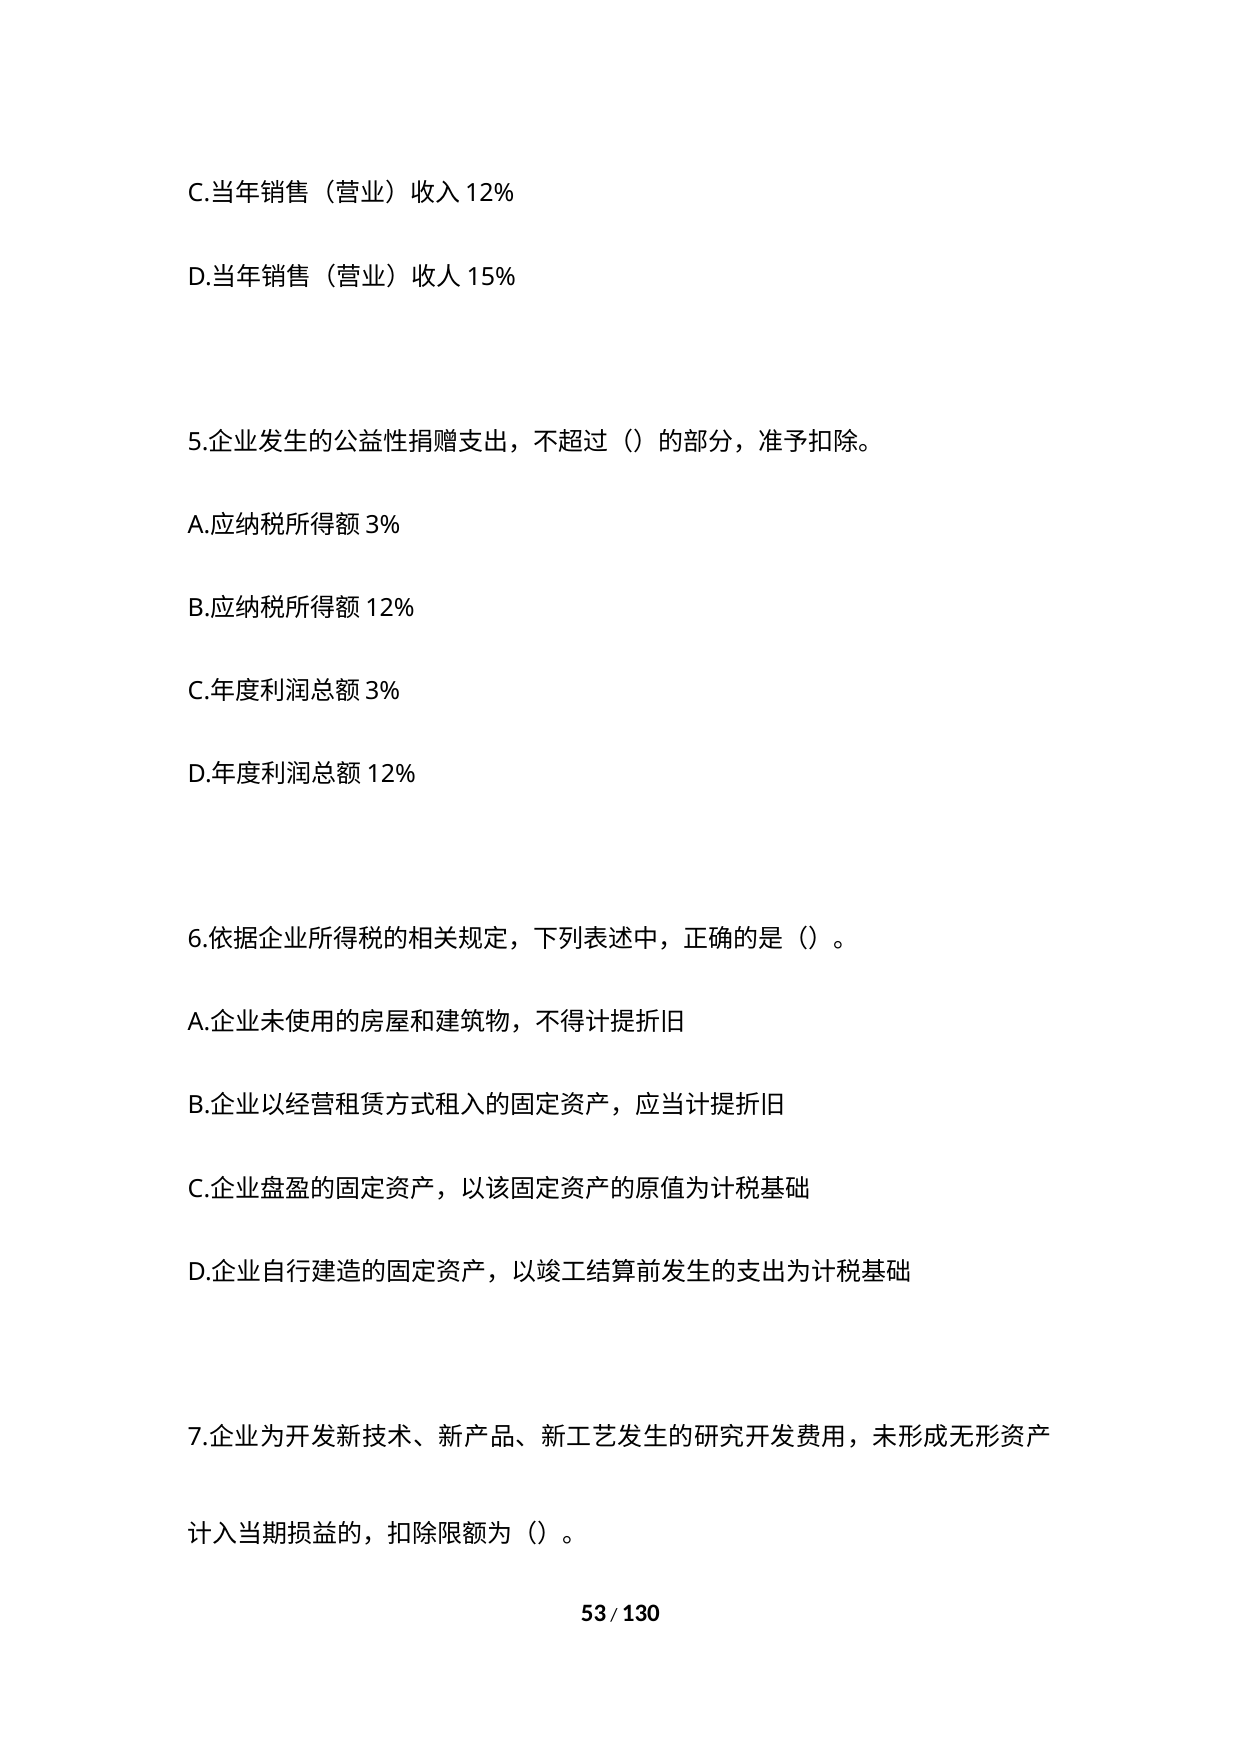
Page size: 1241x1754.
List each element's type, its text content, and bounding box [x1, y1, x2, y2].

text D.企业自行建造的固定资产，以竣工结算前发生的支出为计税基础 [187, 1237, 1053, 1302]
text B.企业以经营租赁方式租入的固定资产，应当计提折旧 [187, 1071, 1053, 1136]
text 5.企业发生的公益性捐赠支出，不超过（）的部分，准予扣除。 [187, 407, 1053, 472]
text A.企业未使用的房屋和建筑物，不得计提折旧 [187, 987, 1053, 1052]
text D.当年销售（营业）收人15% [187, 242, 1053, 307]
text C.企业盘盈的固定资产，以该固定资产的原值为计税基础 [187, 1154, 1053, 1219]
text 6.依据企业所得税的相关规定，下列表述中，正确的是（）。 [187, 904, 1053, 969]
text A.应纳税所得额3% [187, 490, 1053, 555]
text C.当年销售（营业）收入12% [187, 158, 1053, 223]
text 7.企业为开发新技术、新产品、新工艺发生的研究开发费用，未形成无形资产计入当期损益的，扣除限额为（）。 [187, 1402, 1053, 1564]
text B.应纳税所得额12% [187, 573, 1053, 638]
text D.年度利润总额12% [187, 739, 1053, 804]
text C.年度利润总额3% [187, 656, 1053, 721]
